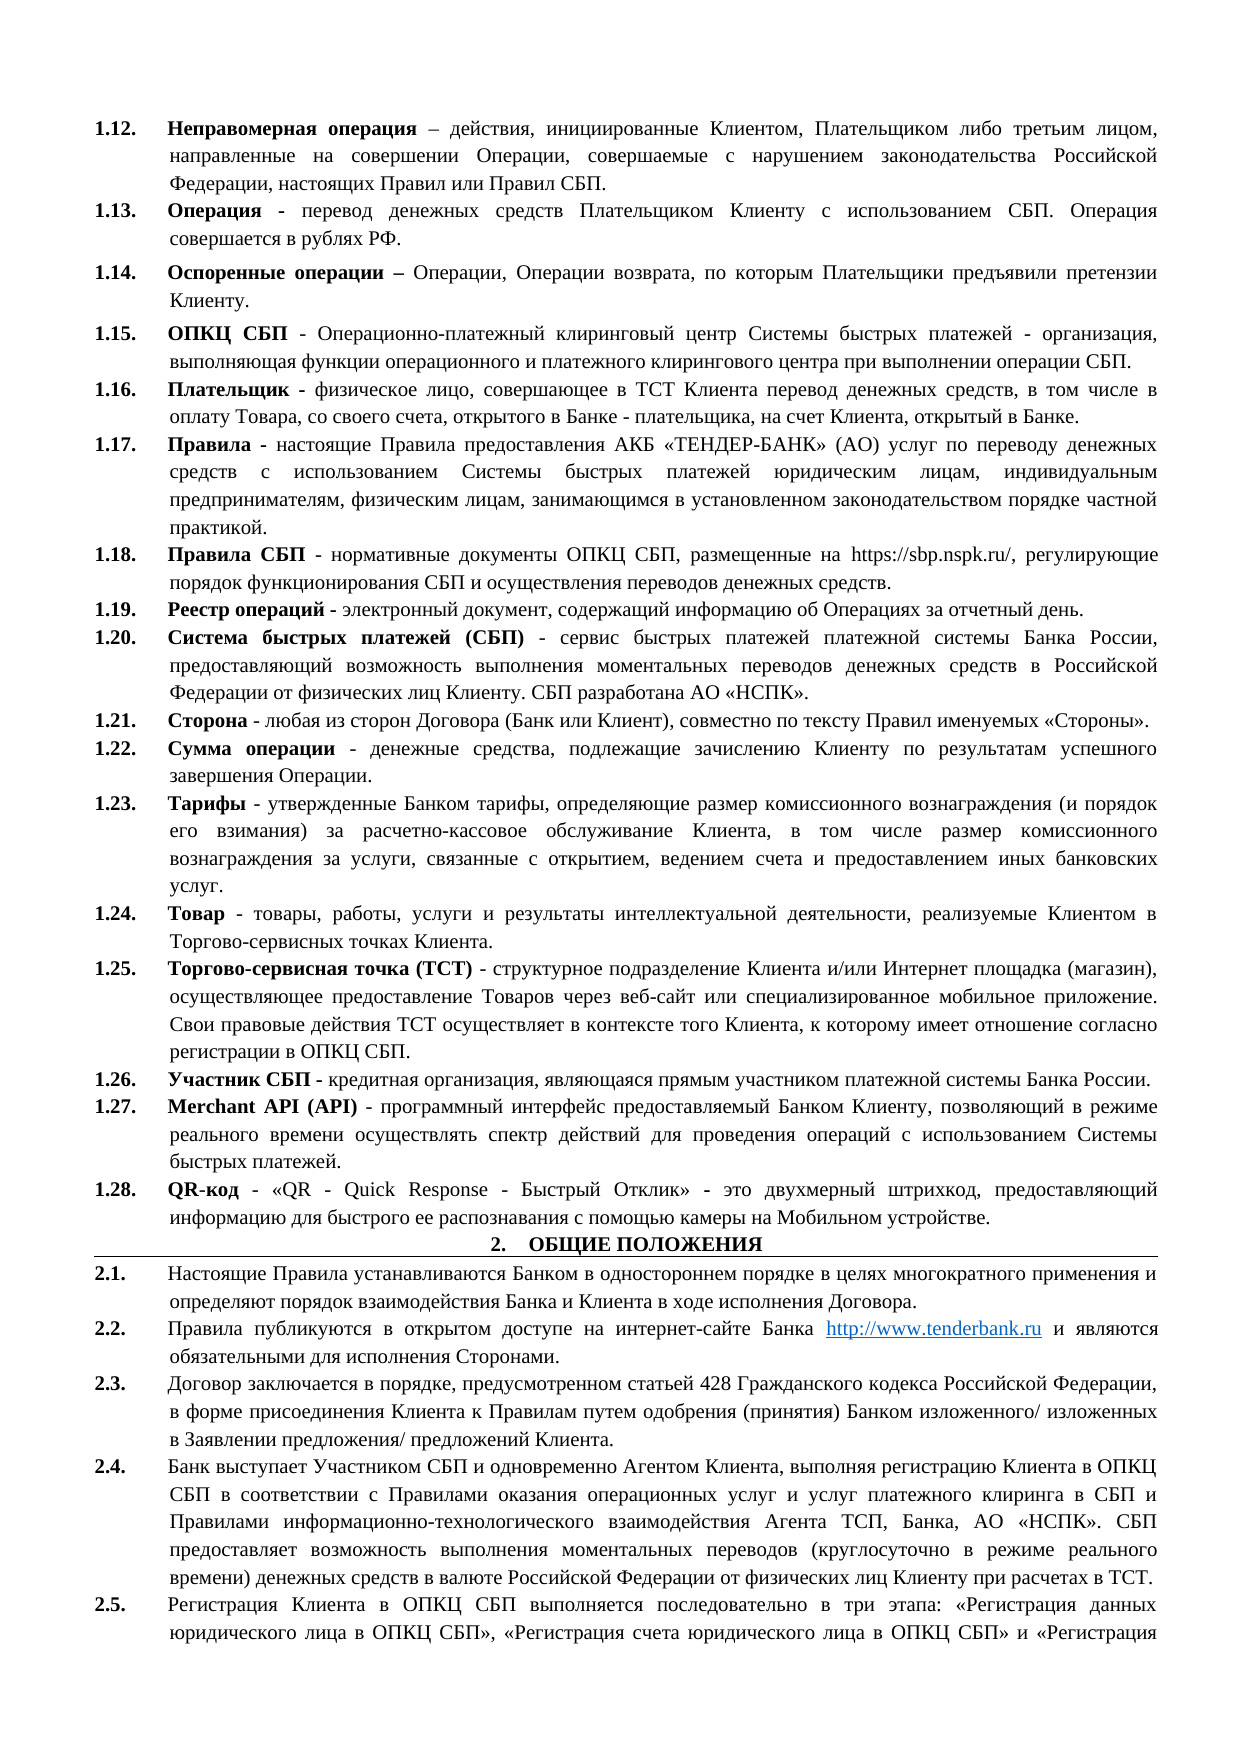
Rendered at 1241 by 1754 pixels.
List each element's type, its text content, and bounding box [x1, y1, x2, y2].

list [94, 1592, 1158, 1644]
list Товар - товары, работы, услуги и результаты интеллектуальной деятельности, реализуемые Клиентом в Торгово-сервисных точках Клиента. [94, 901, 1158, 953]
list Сторона - любая из сторон Договора (Банк или Клиент), совместно по тексту Правил именуемых «Стороны». [94, 708, 1158, 732]
list Банк выступает Участником СБП и одновременно Агентом Клиента, выполняя регистрацию Клиента в ОПКЦ СБП в соответствии с Правилами оказания операционных услуг и услуг платежного клиринга в СБП и Правилами информационно-технологического взаимодействия Агента ТСП, Банка, АО «НСПК». СБП предоставляет возможность выполнения моментальных переводов (круглосуточно в режиме реального времени) денежных средств в валюте Российской Федерации от физических лиц Клиенту при расчетах в ТСТ. [94, 1454, 1158, 1589]
list Сумма операции - денежные средства, подлежащие зачислению Клиенту по результатам успешного завершения Операции. [94, 735, 1158, 787]
list Неправомерная операция – действия, инициированные Клиентом, Плательщиком либо третьим лицом, направленные на совершении Операции, совершаемые с нарушением законодательства Российской Федерации, настоящих Правил или Правил СБП. [94, 116, 1158, 195]
list Правила публикуются в открытом доступе на интернет-сайте Банка http://www.tenderbank.ru и являются обязательными для исполнения Сторонами. [94, 1316, 1158, 1368]
list Правила СБП - нормативные документы ОПКЦ СБП, размещенные на https://sbp.nspk.ru/, регулирующие порядок функционирования СБП и осуществления переводов денежных средств. [94, 542, 1158, 594]
list Торгово-сервисная точка (ТСТ) - структурное подразделение Клиента и/или Интернет площадка (магазин), осуществляющее предоставление Товаров через веб-сайт или специализированное мобильное приложение. Свои правовые действия ТСТ осуществляет в контексте того Клиента, к которому имеет отношение согласно регистрации в ОПКЦ СБП. [94, 956, 1158, 1063]
list Плательщик - физическое лицо, совершающее в ТСТ Клиента перевод денежных средств, в том числе в оплату Товара, со своего счета, открытого в Банке - плательщика, на счет Клиента, открытый в Банке. [94, 377, 1158, 428]
list Участник СБП - кредитная организация, являющаяся прямым участником платежной системы Банка России. [94, 1067, 1158, 1091]
list ОПКЦ СБП - Операционно-платежный клиринговый центр Системы быстрых платежей - организация, выполняющая функции операционного и платежного клирингового центра при выполнении операции СБП. [94, 321, 1158, 373]
list Система быстрых платежей (СБП) - сервис быстрых платежей платежной системы Банка России, предоставляющий возможность выполнения моментальных переводов денежных средств в Российской Федерации от физических лиц Клиенту. СБП разработана АО «НСПК». [94, 625, 1158, 704]
list Договор заключается в порядке, предусмотренном статьей 428 Гражданского кодекса Российской Федерации, в форме присоединения Клиента к Правилам путем одобрения (принятия) Банком изложенного/ изложенных в Заявлении предложения/ предложений Клиента. [94, 1371, 1158, 1451]
list Оспоренные операции – Операции, Операции возврата, по которым Плательщики предъявили претензии Клиенту. [94, 260, 1158, 312]
list Тарифы - утвержденные Банком тарифы, определяющие размер комиссионного вознаграждения (и порядок его взимания) за расчетно-кассовое обслуживание Клиента, в том числе размер комиссионного вознаграждения за услуги, связанные с открытием, ведением cчета и предоставлением иных банковских услуг. [94, 791, 1158, 897]
list Реестр операций - электронный документ, содержащий информацию об Операциях за отчетный день. [94, 597, 1158, 621]
list QR-код - «QR - Quick Response - Быстрый Отклик» - это двухмерный штрихкод, предоставляющий информацию для быстрого ее распознавания с помощью камеры на Мобильном устройстве. [94, 1177, 1158, 1229]
list Merchant API (API) - программный интерфейс предоставляемый Банком Клиенту, позволяющий в режиме реального времени осуществлять спектр действий для проведения операций с использованием Системы быстрых платежей. [94, 1094, 1158, 1173]
list Операция - перевод денежных средств Плательщиком Клиенту с использованием СБП. Операция совершается в рублях РФ. [94, 198, 1158, 250]
list Настоящие Правила устанавливаются Банком в одностороннем порядке в целях многократного применения и определяют порядок взаимодействия Банка и Клиента в ходе исполнения Договора. [94, 1261, 1158, 1313]
list ОБЩИЕ ПОЛОЖЕНИЯ [94, 1232, 1158, 1256]
list Правила - настоящие Правила предоставления АКБ «ТЕНДЕР-БАНК» (АО) услуг по переводу денежных средств с использованием Системы быстрых платежей юридическим лицам, индивидуальным предпринимателям, физическим лицам, занимающимся в установленном законодательством порядке частной практикой. [94, 432, 1158, 539]
